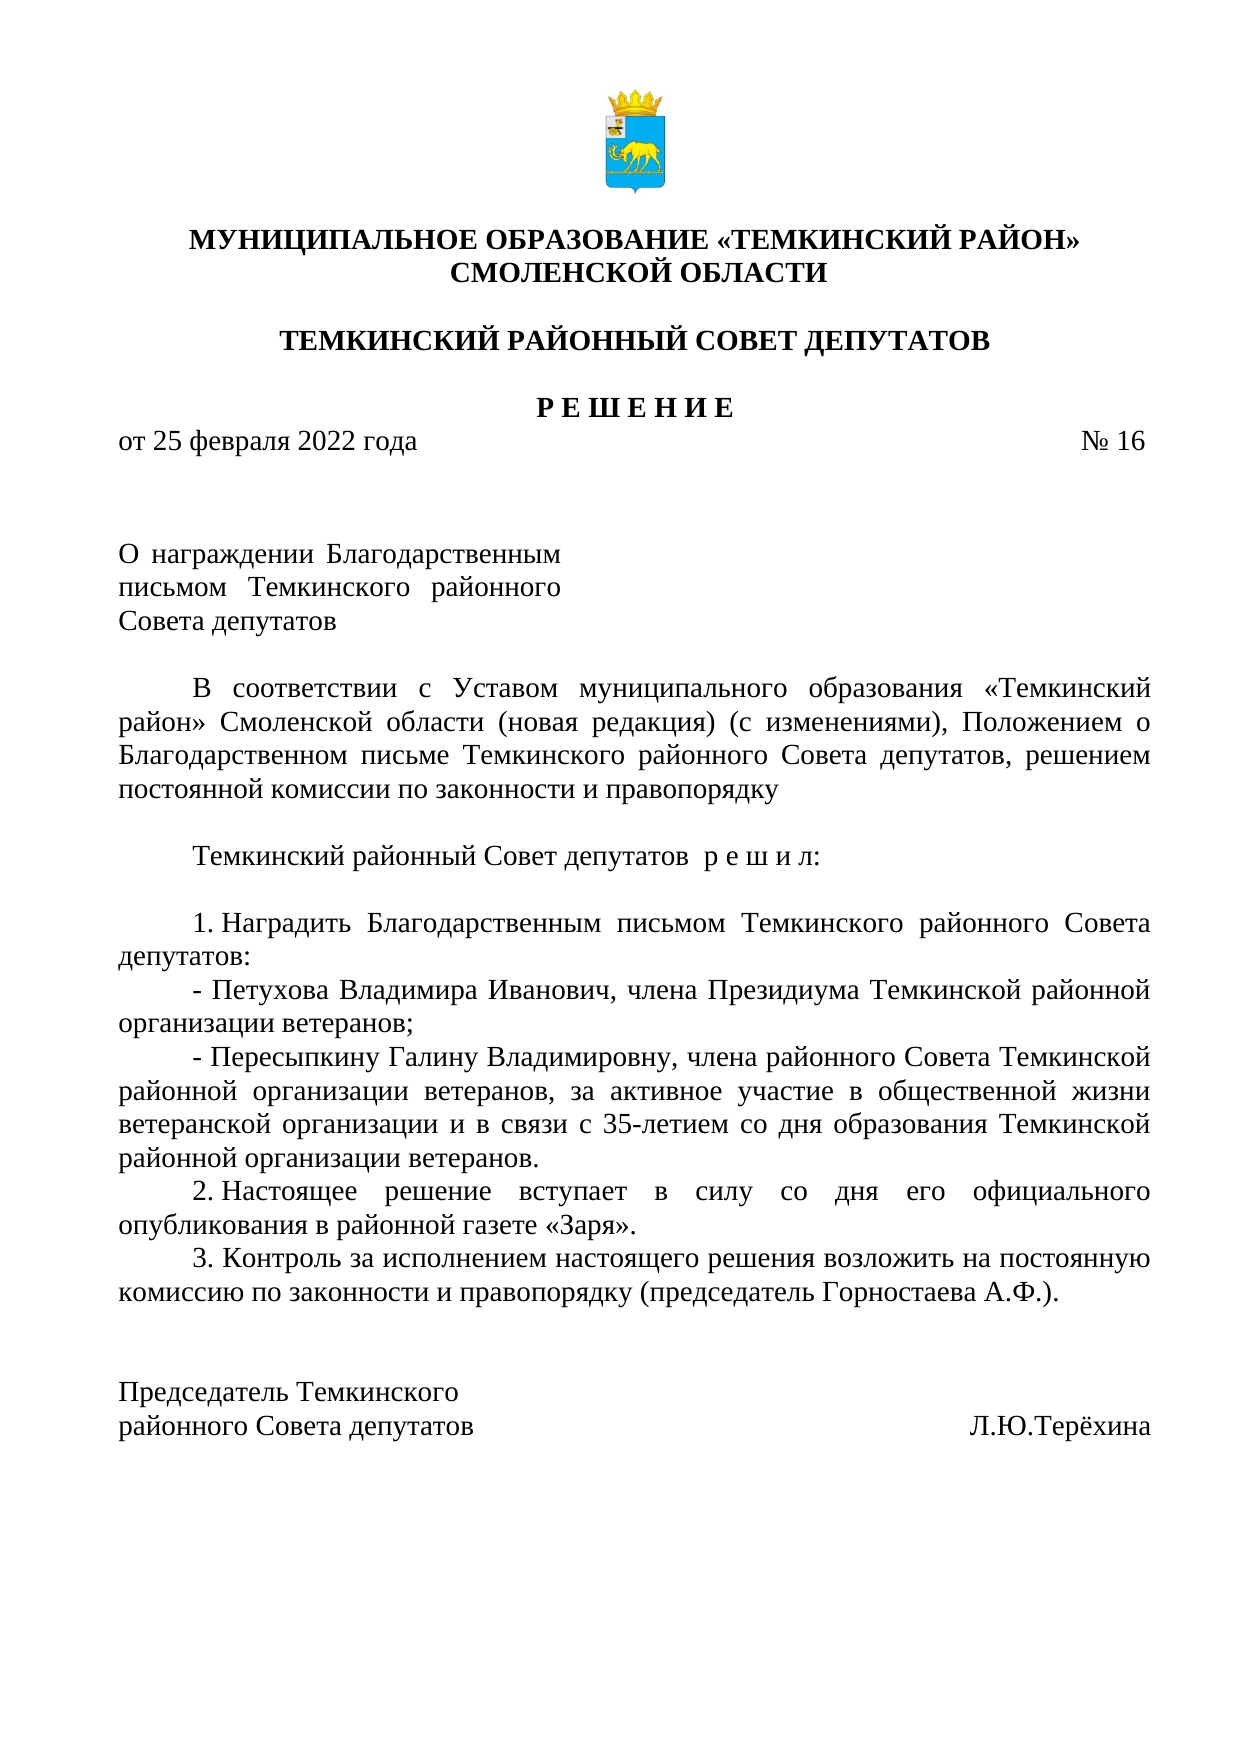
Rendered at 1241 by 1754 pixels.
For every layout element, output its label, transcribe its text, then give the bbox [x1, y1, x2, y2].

text Председатель Темкинского [118, 1374, 1152, 1408]
text 3. Контроль за исполнением настоящего решения возложить на постоянную комиссию по законности и правопорядку (председатель Горностаева А.Ф.). [118, 1240, 1152, 1307]
text МУНИЦИПАЛЬНОЕ ОБРАЗОВАНИЕ «ТЕМКИНСКИЙ РАЙОН» [118, 222, 1152, 256]
text - Пересыпкину Галину Владимировну, члена районного Совета Темкинской районной организации ветеранов, за активное участие в общественной жизни ветеранской организации и в связи с 35-летием со дня образования Темкинской районной организации ветеранов. [118, 1039, 1152, 1173]
text ТЕМКИНСКИЙ РАЙОННЫЙ СОВЕТ ДЕПУТАТОВ [118, 323, 1152, 356]
text от 25 февраля 2022 года № 16 [118, 423, 1152, 457]
text районного Совета депутатов Л.Ю.Терёхина [118, 1408, 1152, 1442]
text СМОЛЕНСКОЙ ОБЛАСТИ [118, 256, 1152, 289]
text - Петухова Владимира Иванович, члена Президиума Темкинской районной организации ветеранов; [118, 972, 1152, 1039]
text Темкинский районный Совет депутатов р е ш и л: [118, 838, 1152, 871]
picture [602, 88, 668, 194]
text 1. Наградить Благодарственным письмом Темкинского районного Совета депутатов: [118, 905, 1152, 972]
text Р Е Ш Е Н И Е [118, 390, 1152, 423]
text В соответствии с Уставом муниципального образования «Темкинский район» Смоленской области (новая редакция) (с изменениями), Положением о Благодарственном письме Темкинского районного Совета депутатов, решением постоянной комиссии по законности и правопорядку [118, 670, 1152, 804]
text 2. Настоящее решение вступает в силу со дня его официального опубликования в районной газете «Заря». [118, 1173, 1152, 1240]
text О награждении Благодарственным письмом Темкинского районного Совета депутатов [118, 536, 561, 637]
